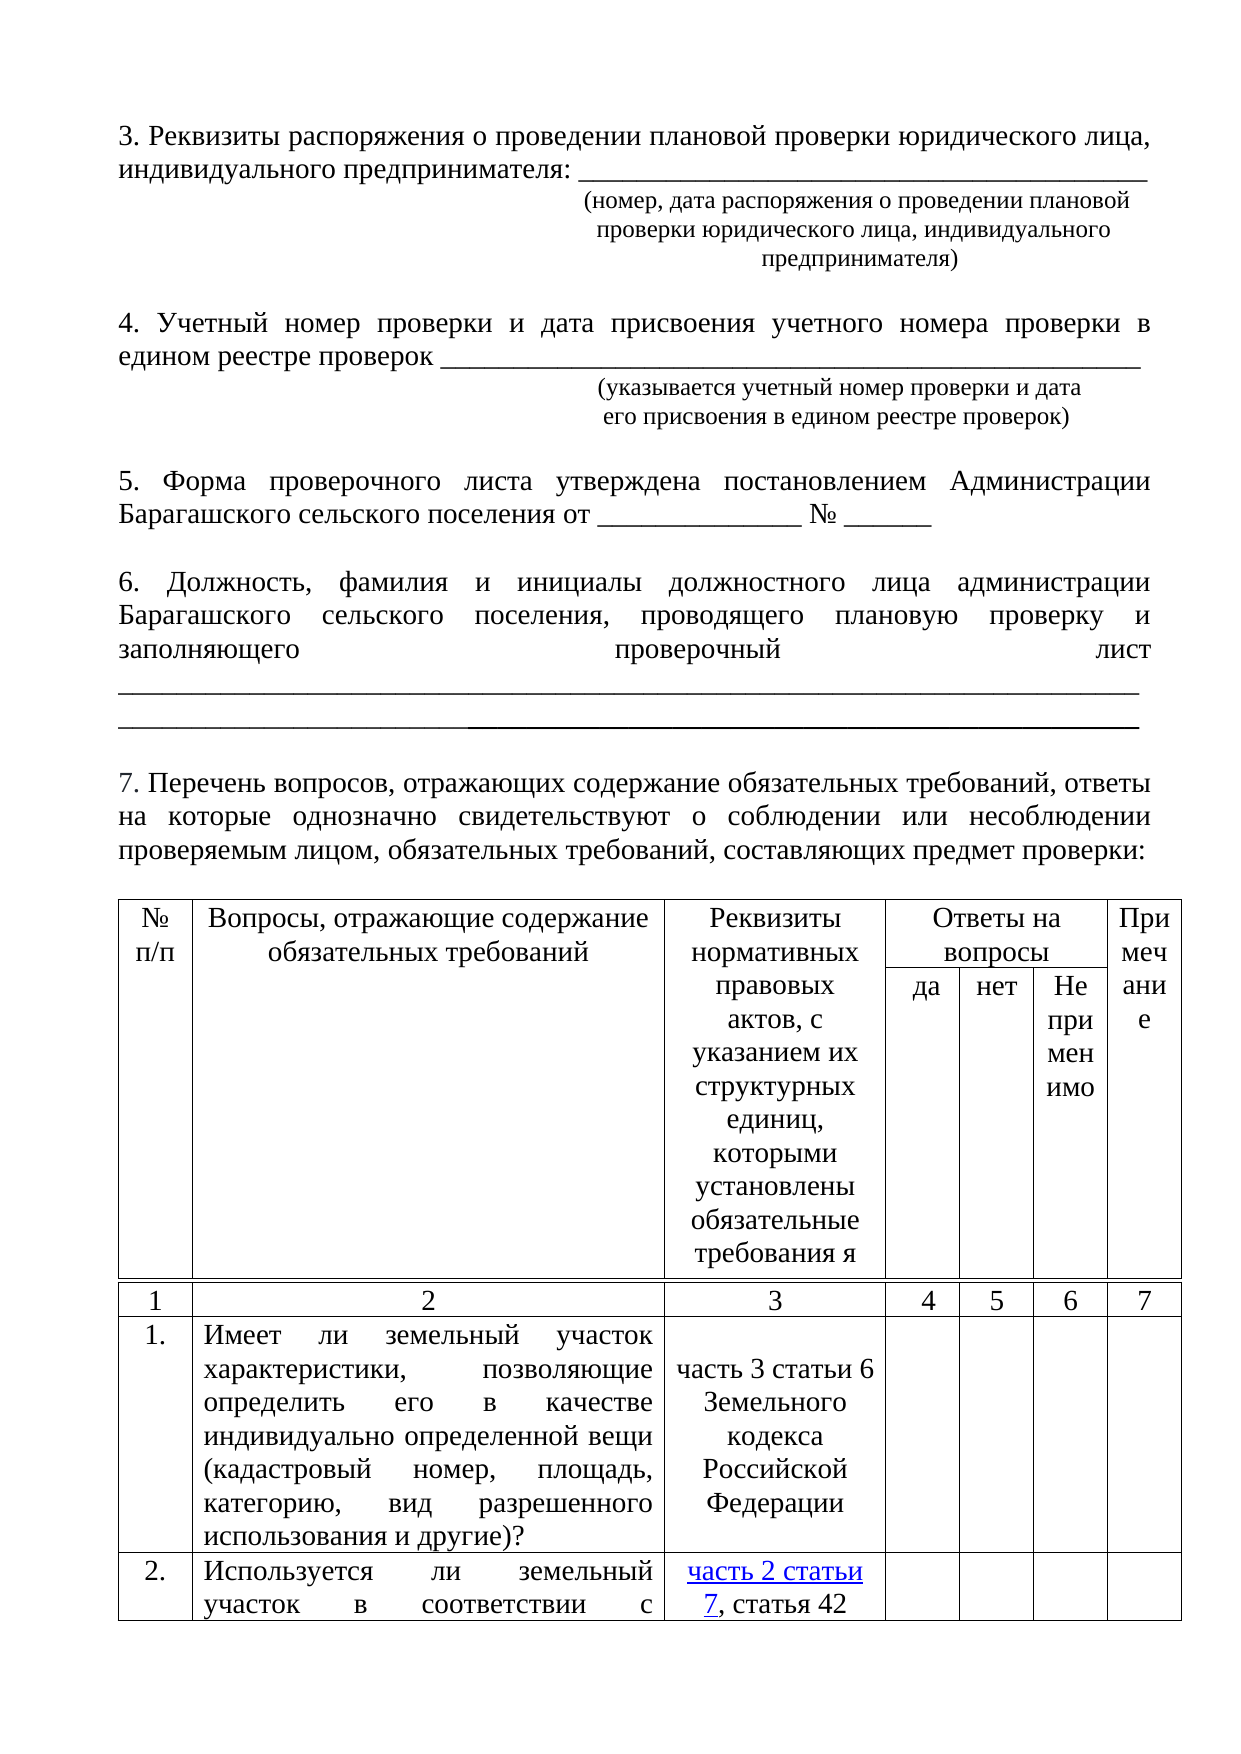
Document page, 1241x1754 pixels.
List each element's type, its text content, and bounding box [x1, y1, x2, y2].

subtitle Форма проверочного листа утверждена постановлением Администрации Барагашского сельского поселения от ______________ № ______ [118, 463, 1152, 530]
table_cell Имеет ли земельный участок характеристики, позволяющие определить его в качестве индивидуально определенной вещи (кадастровый номер, площадь, категорию, вид разрешенного использования и другие)? [193, 1317, 664, 1552]
table_header Ответы на вопросы [886, 900, 1107, 967]
table_header 2 [193, 1283, 664, 1316]
subtitle (указывается учетный номер проверки и дата [118, 372, 1152, 401]
table_cell 2. [119, 1553, 192, 1620]
table_header № п/п [119, 900, 192, 1278]
table_cell нет [960, 968, 1033, 1278]
subtitle его присвоения в едином реестре проверок) [118, 401, 1152, 429]
subtitle проверки юридического лица, индивидуального [118, 214, 1152, 243]
table_cell [960, 1317, 1033, 1552]
text 7. Перечень вопросов, отражающих содержание обязательных требований, ответы на которые однозначно свидетельствуют о соблюдении или несоблюдении проверяемым лицом, обязательных требований, составляющих предмет проверки: [118, 765, 1152, 866]
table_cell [665, 1553, 885, 1620]
table_header 5 [960, 1283, 1033, 1316]
table_header 7 [1108, 1283, 1181, 1316]
table_cell [960, 1553, 1033, 1620]
table_cell [886, 1317, 959, 1552]
table_cell да [886, 968, 959, 1278]
subtitle 3. Реквизиты распоряжения о проведении плановой проверки юридического лица, индивидуального предпринимателя: _______________________________________ [118, 118, 1152, 185]
table_header Примечание [1108, 900, 1181, 1278]
table_cell [886, 1553, 959, 1620]
table_cell [1034, 1317, 1107, 1552]
table_header 4 [886, 1283, 959, 1316]
table_header Вопросы, отражающие содержание обязательных требований [193, 900, 664, 1278]
subtitle 4. Учетный номер проверки и дата присвоения учетного номера проверки в едином реестре проверок ________________________________________________ [118, 305, 1152, 372]
table_cell 1. [119, 1317, 192, 1552]
subtitle предпринимателя) [118, 243, 1152, 271]
table_header 1 [119, 1283, 192, 1316]
table_cell [1034, 1553, 1107, 1620]
subtitle (номер, дата распоряжения о проведении плановой [118, 185, 1152, 214]
table_cell [1108, 1553, 1181, 1620]
table_header 6 [1034, 1283, 1107, 1316]
table_header 3 [665, 1283, 885, 1316]
subtitle 6. Должность, фамилия и инициалы должностного лица администрации Барагашского сельского поселения, проводящего плановую проверку и заполняющего проверочный лист ______________________________________________________________________ ______________________________________________________________________ [118, 564, 1152, 731]
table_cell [193, 1553, 664, 1620]
table_cell Не применимо [1034, 968, 1107, 1278]
table_header Реквизиты нормативных правовых актов, с указанием их структурных единиц, которыми установлены обязательные требования я [665, 900, 885, 1278]
table_cell [1108, 1317, 1181, 1552]
table_cell часть 3 статьи 6 Земельного кодекса Российской Федерации [665, 1317, 885, 1552]
